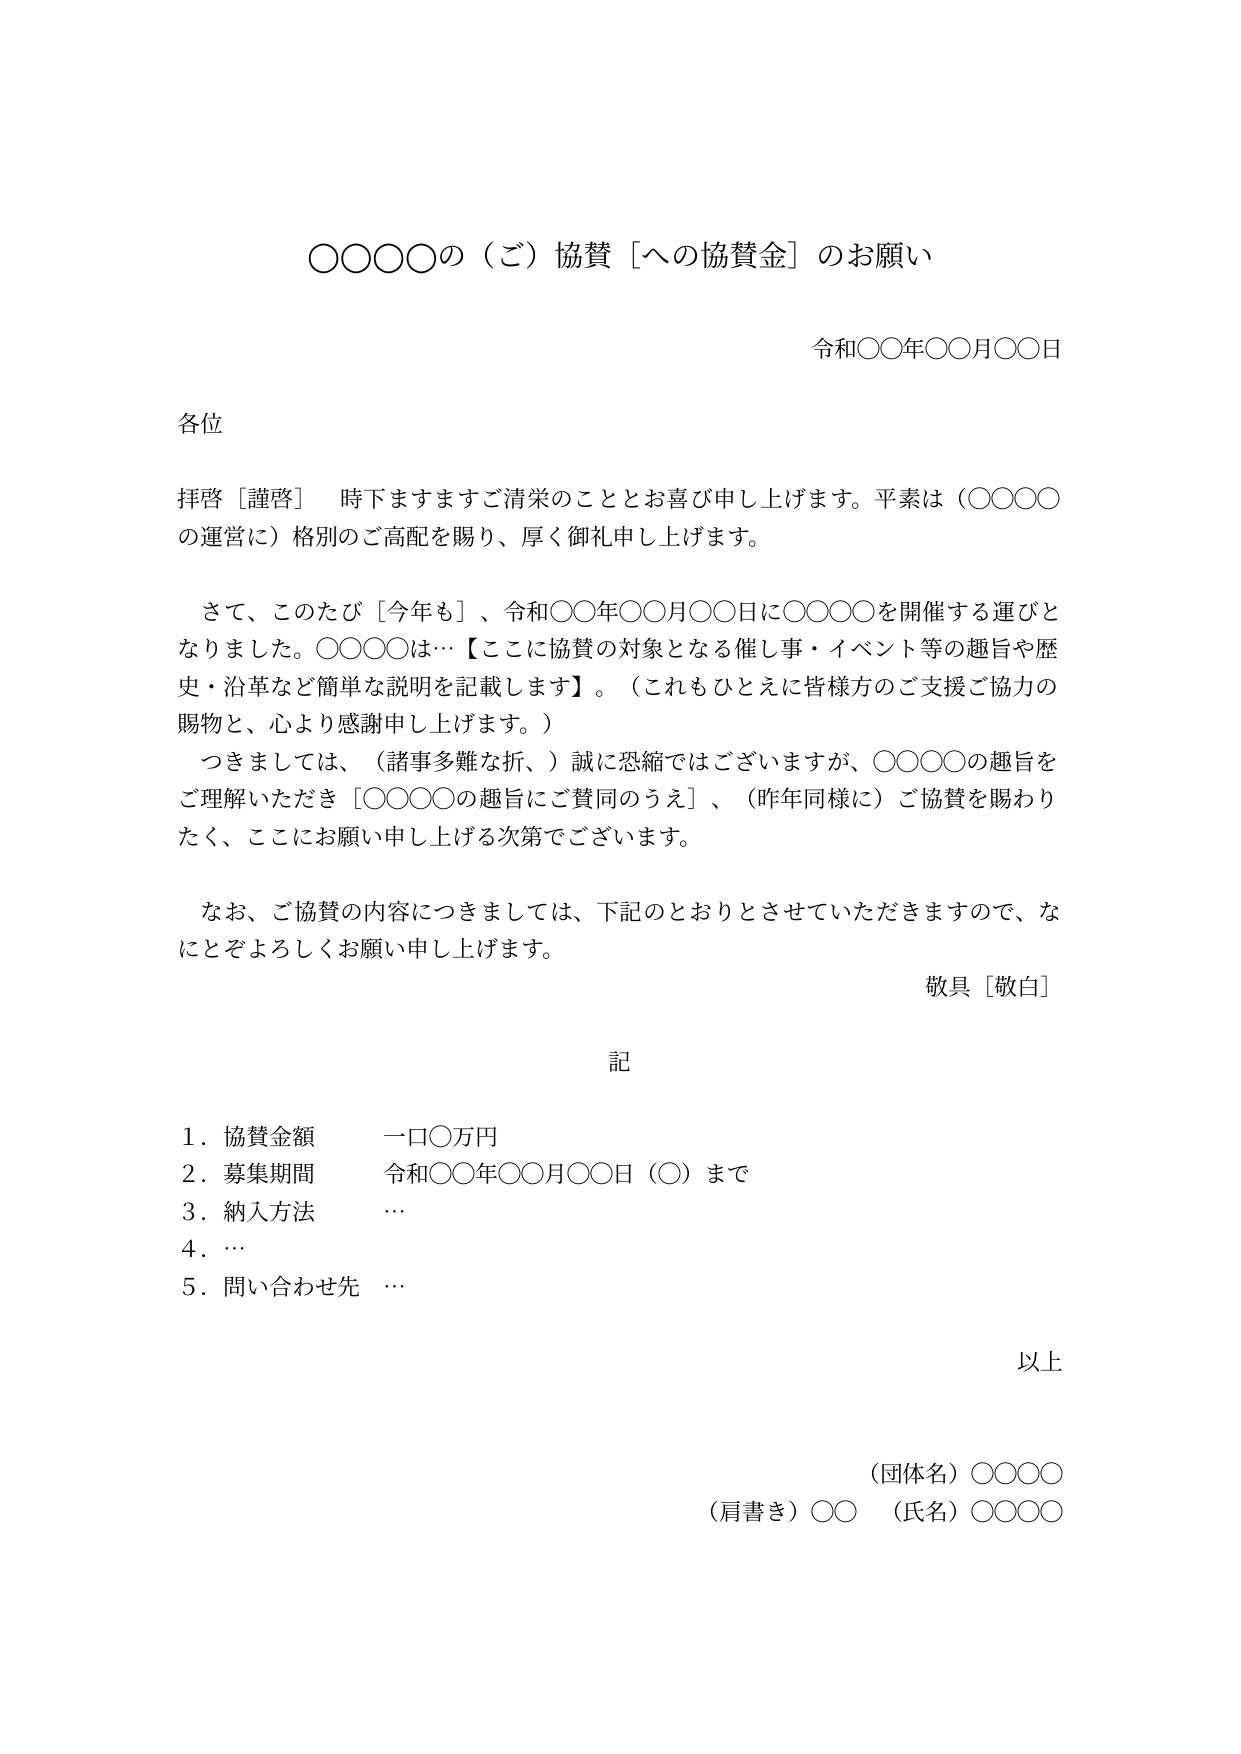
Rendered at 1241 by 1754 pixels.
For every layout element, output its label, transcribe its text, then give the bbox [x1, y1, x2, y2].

text つきましては、（諸事多難な折、）誠に恐縮ではございますが、◯◯◯◯の趣旨をご理解いただき［◯◯◯◯の趣旨にご賛同のうえ］、（昨年同様に）ご協賛を賜わりたく、ここにお願い申し上げる次第でございます。 [177, 742, 1063, 854]
text （肩書き）◯◯ （氏名）◯◯◯◯ [177, 1492, 1063, 1529]
text ◯◯◯◯の（ご）協賛［への協賛金］のお願い [177, 217, 1063, 292]
text ４．… [177, 1229, 1063, 1267]
text 拝啓［謹啓］ 時下ますますご清栄のこととお喜び申し上げます。平素は（◯◯◯◯の運営に）格別のご高配を賜り、厚く御礼申し上げます。 [177, 479, 1063, 554]
text 記 [177, 1042, 1063, 1079]
text ５．問い合わせ先 … [177, 1267, 1063, 1304]
text ２．募集期間 令和◯◯年◯◯月◯◯日（◯）まで [177, 1154, 1063, 1192]
text １．協賛金額 一口◯万円 [177, 1117, 1063, 1154]
text さて、このたび［今年も］、令和◯◯年◯◯月◯◯日に◯◯◯◯を開催する運びとなりました。◯◯◯◯は…【ここに協賛の対象となる催し事・イベント等の趣旨や歴史・沿革など簡単な説明を記載します】。（これもひとえに皆様方のご支援ご協力の賜物と、心より感謝申し上げます。） [177, 592, 1063, 742]
text 各位 [177, 404, 1063, 442]
text （団体名）◯◯◯◯ [177, 1454, 1063, 1492]
text 令和◯◯年◯◯月◯◯日 [177, 329, 1063, 367]
text ３．納入方法 … [177, 1192, 1063, 1229]
text なお、ご協賛の内容につきましては、下記のとおりとさせていただきますので、なにとぞよろしくお願い申し上げます。 [177, 892, 1063, 967]
text 敬具［敬白］ [177, 967, 1063, 1004]
